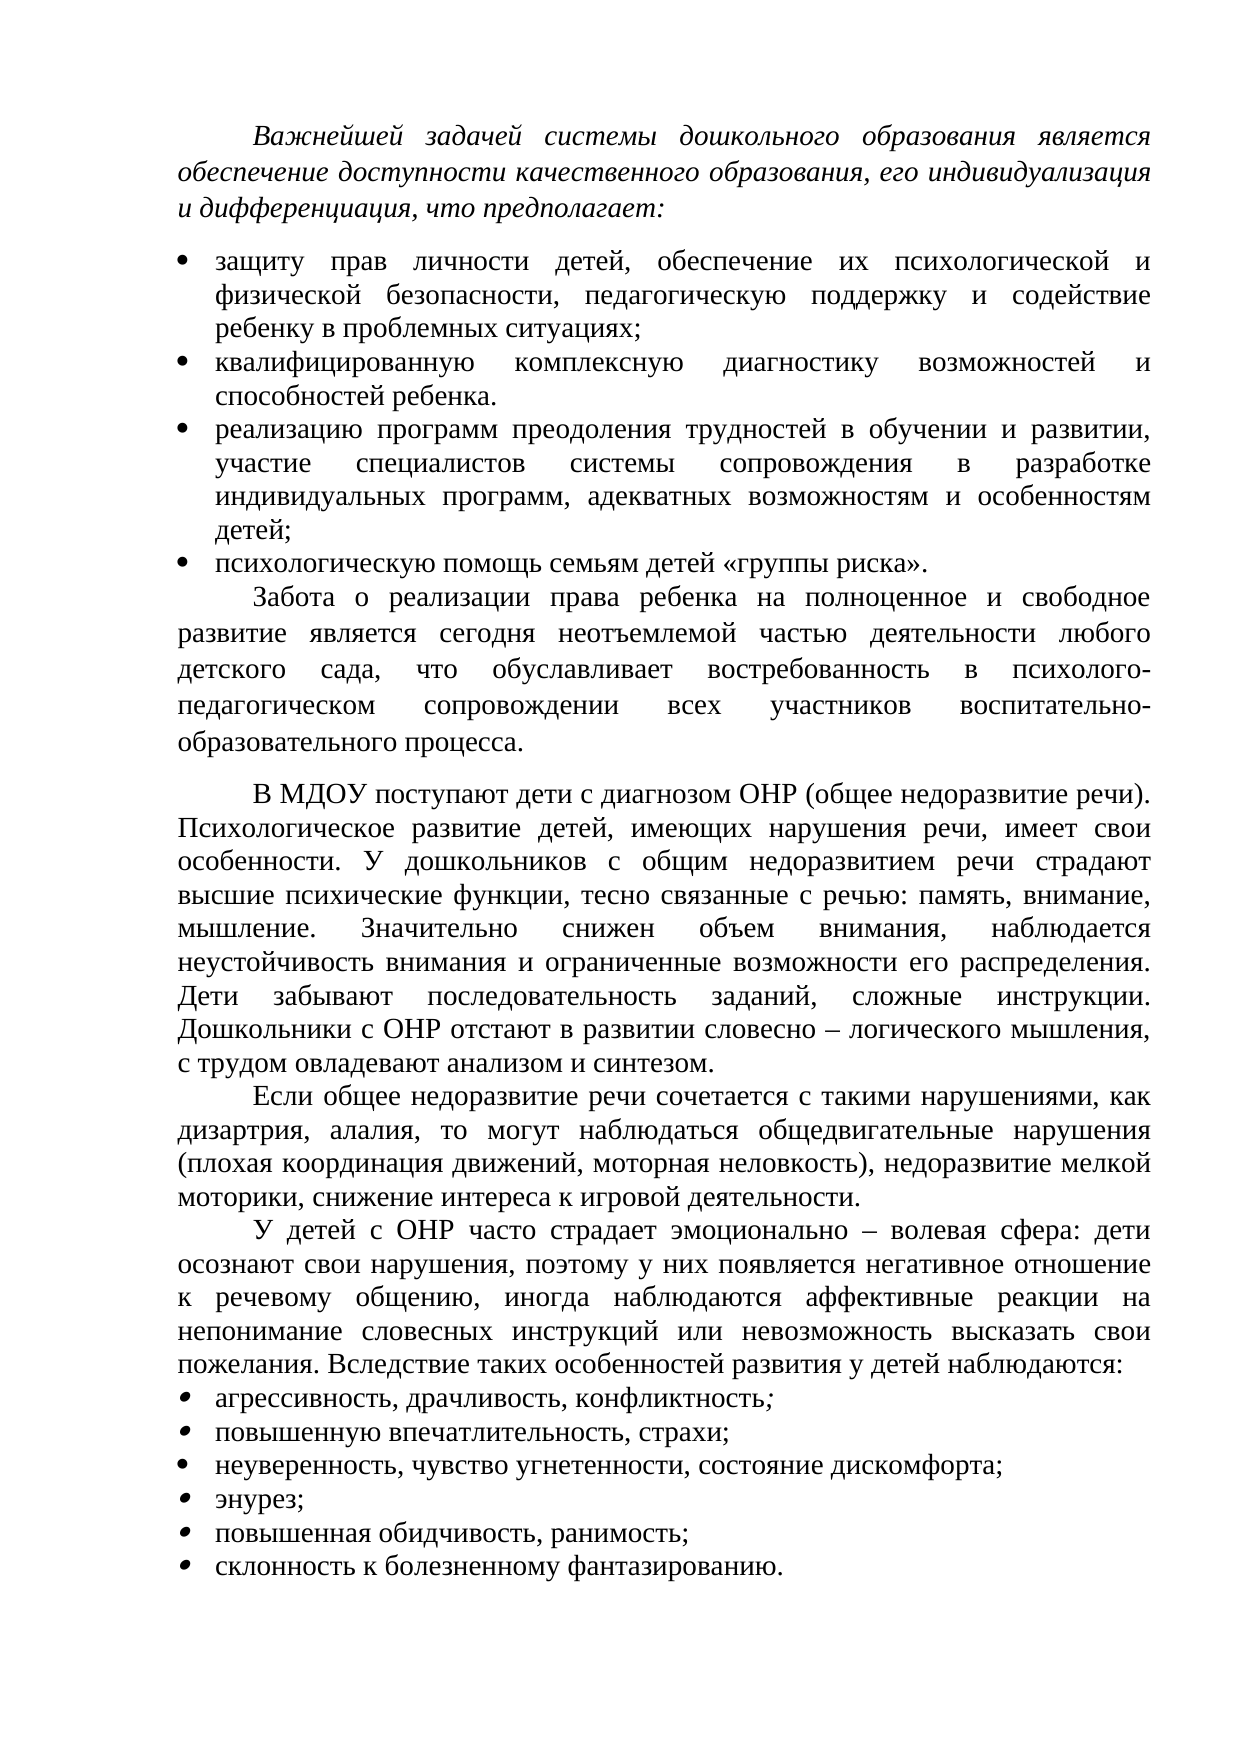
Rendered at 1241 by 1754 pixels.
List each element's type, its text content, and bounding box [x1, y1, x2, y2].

list психологическую помощь семьям детей «группы риска». [177, 545, 1152, 579]
list неуверенность, чувство угнетенности, состояние дискомфорта; [177, 1447, 1152, 1481]
list защиту прав личности детей, обеспечение их психологической и физической безопасности, педагогическую поддержку и содействие ребенку в проблемных ситуациях; [177, 243, 1152, 344]
list агрессивность, драчливость, конфликтность; [177, 1380, 1152, 1414]
text Если общее недоразвитие речи сочетается с такими нарушениями, как дизартрия, алалия, то могут наблюдаться общедвигательные нарушения (плохая координация движений, моторная неловкость), недоразвитие мелкой моторики, снижение интереса к игровой деятельности. [177, 1078, 1152, 1212]
list реализацию программ преодоления трудностей в обучении и развитии, участие специалистов системы сопровождения в разработке индивидуальных программ, адекватных возможностям и особенностям детей; [177, 411, 1152, 545]
text Важнейшей задачей системы дошкольного образования является обеспечение доступности качественного образования, его индивидуализация и дифференциация, что предполагает: [177, 118, 1152, 224]
text Забота о реализации права ребенка на полноценное и свободное развитие является сегодня неотъемлемой частью деятельности любого детского сада, что обуславливает востребованность в психолого-педагогическом сопровождении всех участников воспитательно-образовательного процесса. [177, 579, 1152, 757]
list квалифицированную комплексную диагностику возможностей и способностей ребенка. [177, 344, 1152, 411]
list повышенная обидчивость, ранимость; [177, 1515, 1152, 1548]
list склонность к болезненному фантазированию. [177, 1548, 1152, 1582]
list повышенную впечатлительность, страхи; [177, 1414, 1152, 1447]
text У детей с ОНР часто страдает эмоционально – волевая сфера: дети осознают свои нарушения, поэтому у них появляется негативное отношение к речевому общению, иногда наблюдаются аффективные реакции на непонимание словесных инструкций или невозможность высказать свои пожелания. Вследствие таких особенностей развития у детей наблюдаются: [177, 1212, 1152, 1380]
text В МДОУ поступают дети с диагнозом ОНР (общее недоразвитие речи). Психологическое развитие детей, имеющих нарушения речи, имеет свои особенности. У дошкольников с общим недоразвитием речи страдают высшие психические функции, тесно связанные с речью: память, внимание, мышление. Значительно снижен объем внимания, наблюдается неустойчивость внимания и ограниченные возможности его распределения. Дети забывают последовательность заданий, сложные инструкции. Дошкольники с ОНР отстают в развитии словесно – логического мышления, с трудом овладевают анализом и синтезом. [177, 776, 1152, 1078]
list энурез; [177, 1481, 1152, 1515]
